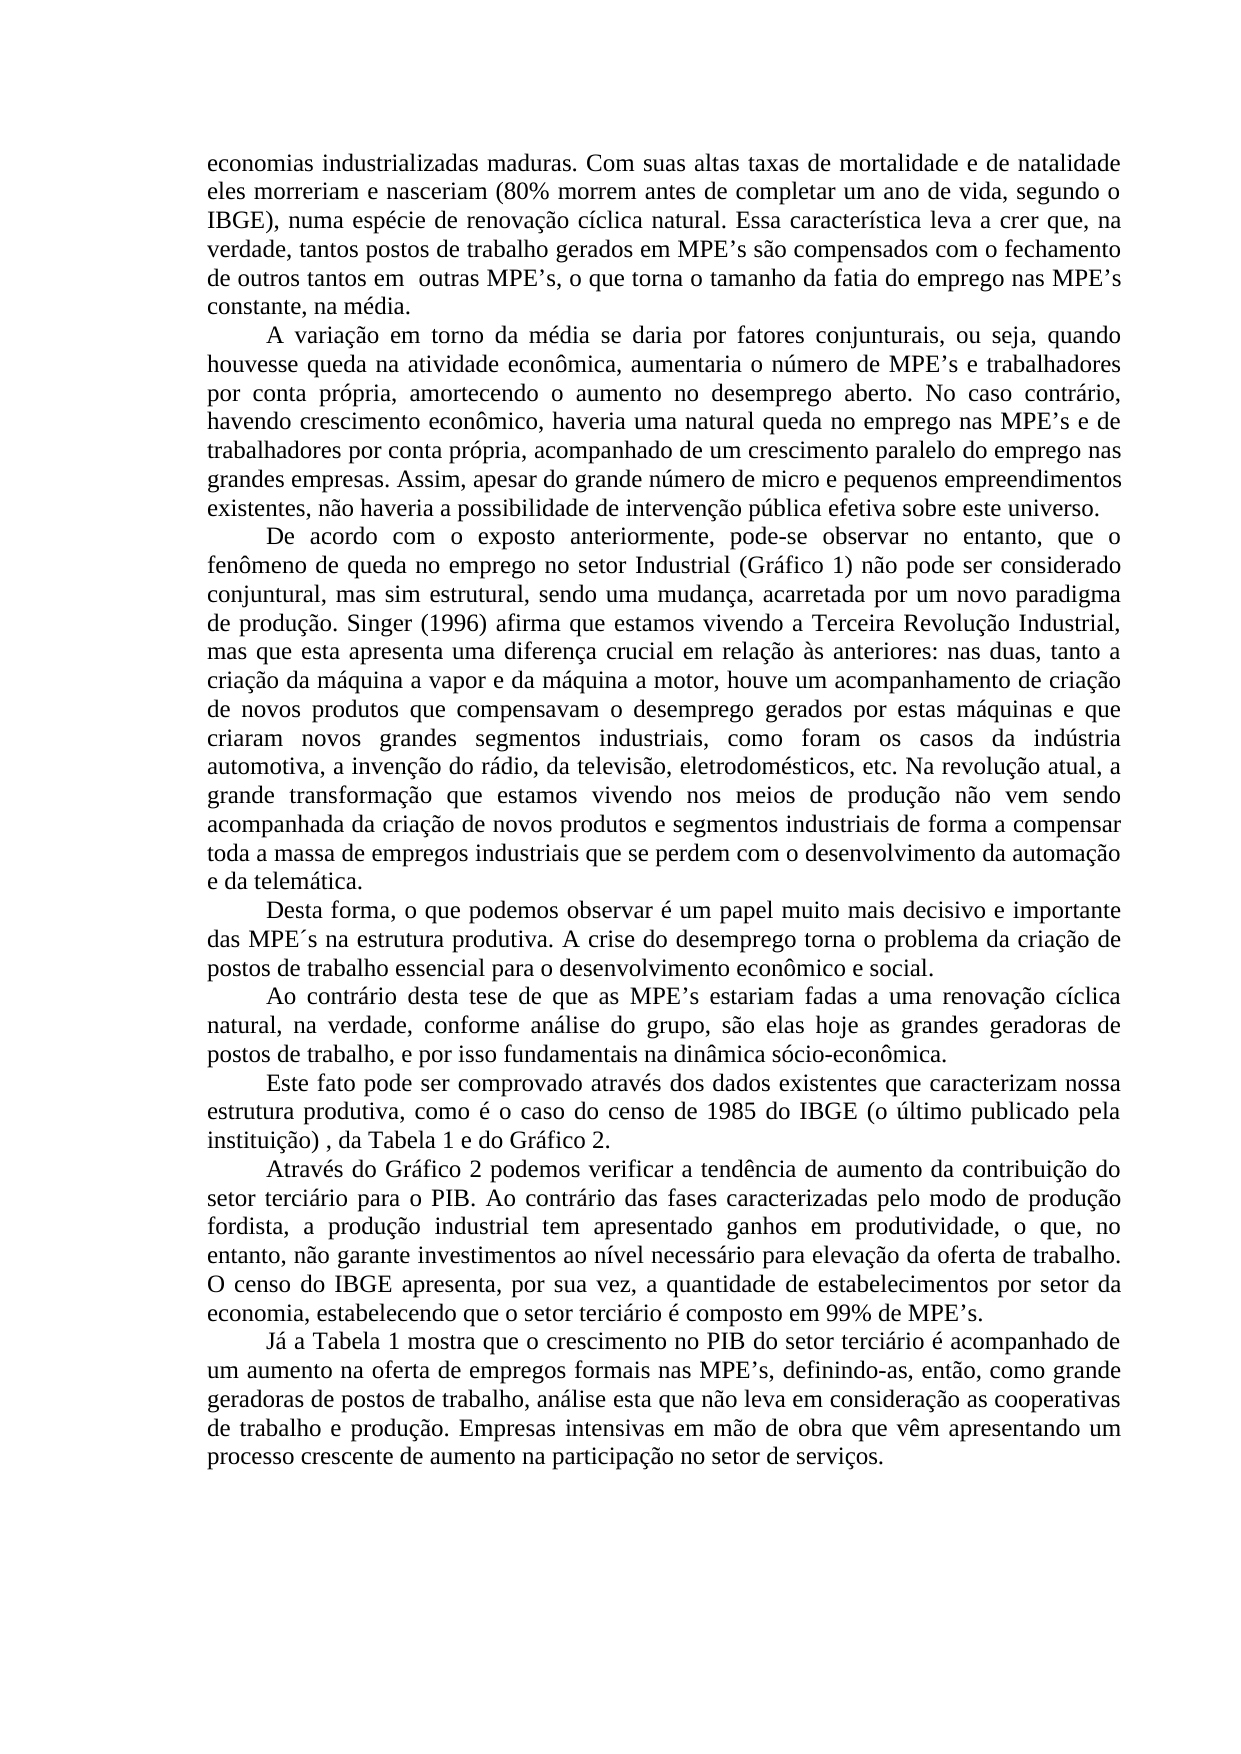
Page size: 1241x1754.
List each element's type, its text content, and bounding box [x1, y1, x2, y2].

text Através do Gráfico 2 podemos verificar a tendência de aumento da contribuição do setor terciário para o PIB. Ao contrário das fases caracterizadas pelo modo de produção fordista, a produção industrial tem apresentado ganhos em produtividade, o que, no entanto, não garante investimentos ao nível necessário para elevação da oferta de trabalho. O censo do IBGE apresenta, por sua vez, a quantidade de estabelecimentos por setor da economia, estabelecendo que o setor terciário é composto em 99% de MPE’s. [207, 1154, 1122, 1326]
text Ao contrário desta tese de que as MPE’s estariam fadas a uma renovação cíclica natural, na verdade, conforme análise do grupo, são elas hoje as grandes geradoras de postos de trabalho, e por isso fundamentais na dinâmica sócio-econômica. [207, 981, 1122, 1068]
text Este fato pode ser comprovado através dos dados existentes que caracterizam nossa estrutura produtiva, como é o caso do censo de 1985 do IBGE (o último publicado pela instituição) , da Tabela 1 e do Gráfico 2. [207, 1068, 1122, 1154]
text A variação em torno da média se daria por fatores conjunturais, ou seja, quando houvesse queda na atividade econômica, aumentaria o número de MPE’s e trabalhadores por conta própria, amortecendo o aumento no desemprego aberto. No caso contrário, havendo crescimento econômico, haveria uma natural queda no emprego nas MPE’s e de trabalhadores por conta própria, acompanhado de um crescimento paralelo do emprego nas grandes empresas. Assim, apesar do grande número de micro e pequenos empreendimentos existentes, não haveria a possibilidade de intervenção pública efetiva sobre este universo. [207, 320, 1122, 521]
text Já a Tabela 1 mostra que o crescimento no PIB do setor terciário é acompanhado de um aumento na oferta de empregos formais nas MPE’s, definindo-as, então, como grande geradoras de postos de trabalho, análise esta que não leva em consideração as cooperativas de trabalho e produção. Empresas intensivas em mão de obra que vêm apresentando um processo crescente de aumento na participação no setor de serviços. [207, 1326, 1122, 1470]
text Desta forma, o que podemos observar é um papel muito mais decisivo e importante das MPE´s na estrutura produtiva. A crise do desemprego torna o problema da criação de postos de trabalho essencial para o desenvolvimento econômico e social. [207, 895, 1122, 981]
text De acordo com o exposto anteriormente, pode-se observar no entanto, que o fenômeno de queda no emprego no setor Industrial (Gráfico 1) não pode ser considerado conjuntural, mas sim estrutural, sendo uma mudança, acarretada por um novo paradigma de produção. Singer (1996) afirma que estamos vivendo a Terceira Revolução Industrial, mas que esta apresenta uma diferença crucial em relação às anteriores: nas duas, tanto a criação da máquina a vapor e da máquina a motor, houve um acompanhamento de criação de novos produtos que compensavam o desemprego gerados por estas máquinas e que criaram novos grandes segmentos industriais, como foram os casos da indústria automotiva, a invenção do rádio, da televisão, eletrodomésticos, etc. Na revolução atual, a grande transformação que estamos vivendo nos meios de produção não vem sendo acompanhada da criação de novos produtos e segmentos industriais de forma a compensar toda a massa de empregos industriais que se perdem com o desenvolvimento da automação e da telemática. [207, 521, 1122, 895]
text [207, 148, 1122, 320]
